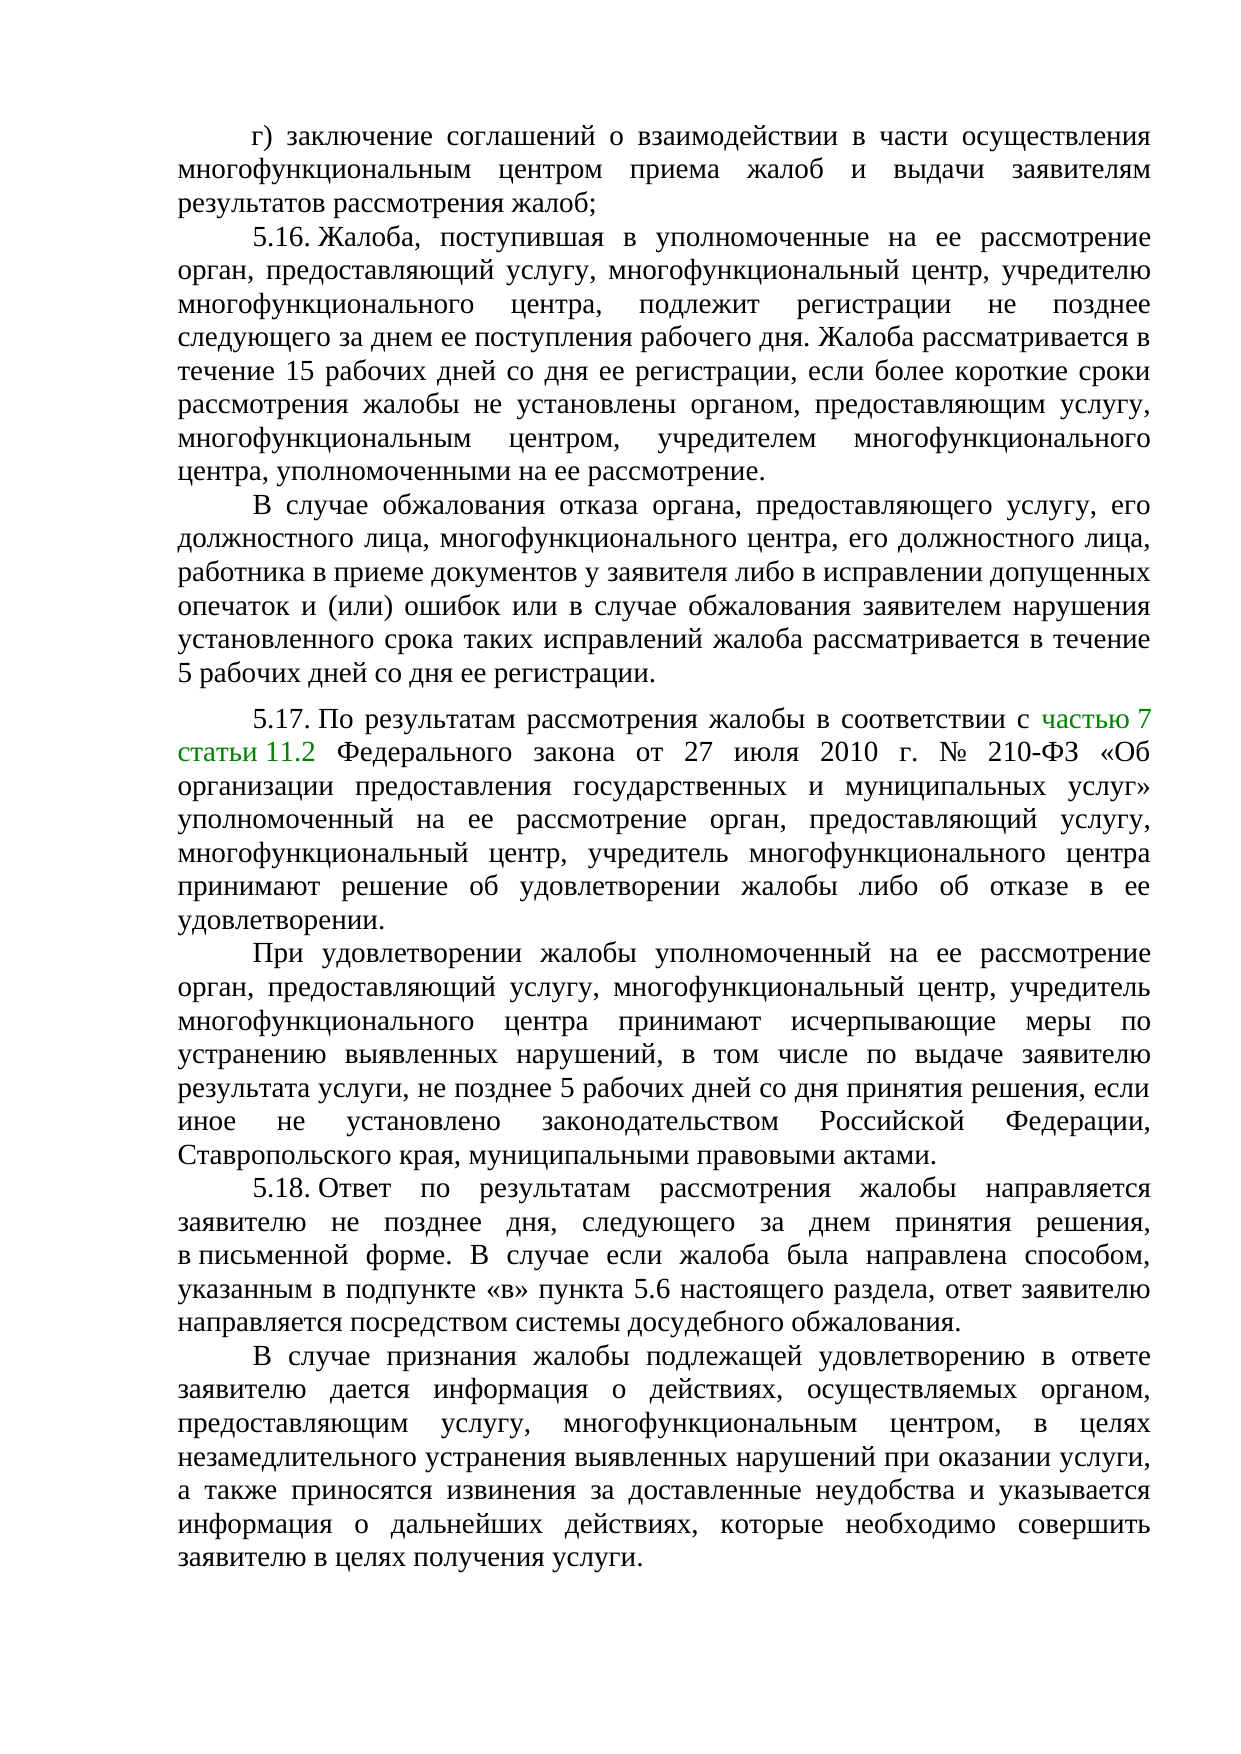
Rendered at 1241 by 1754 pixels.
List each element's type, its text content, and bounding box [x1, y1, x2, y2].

text В случае обжалования отказа органа, предоставляющего услугу, его должностного лица, многофункционального центра, его должностного лица, работника в приеме документов у заявителя либо в исправлении допущенных опечаток и (или) ошибок или в случае обжалования заявителем нарушения установленного срока таких исправлений жалоба рассматривается в течение 5 рабочих дней со дня ее регистрации. [177, 487, 1152, 688]
text г) заключение соглашений о взаимодействии в части осуществления многофункциональным центром приема жалоб и выдачи заявителям результатов рассмотрения жалоб; [177, 118, 1152, 219]
text 5.17. По результатам рассмотрения жалобы в соответствии с частью 7 статьи 11.2 Федерального закона от 27 июля 2010 г. № 210-ФЗ «Об организации предоставления государственных и муниципальных услуг» уполномоченный на ее рассмотрение орган, предоставляющий услугу, многофункциональный центр, учредитель многофункционального центра принимают решение об удовлетворении жалобы либо об отказе в ее удовлетворении. [177, 701, 1152, 936]
text При удовлетворении жалобы уполномоченный на ее рассмотрение орган, предоставляющий услугу, многофункциональный центр, учредитель многофункционального центра принимают исчерпывающие меры по устранению выявленных нарушений, в том числе по выдаче заявителю результата услуги, не позднее 5 рабочих дней со дня принятия решения, если иное не установлено законодательством Российской Федерации, Ставропольского края, муниципальными правовыми актами. [177, 936, 1152, 1170]
text 5.18. Ответ по результатам рассмотрения жалобы направляется заявителю не позднее дня, следующего за днем принятия решения, в письменной форме. В случае если жалоба была направлена способом, указанным в подпункте «в» пункта 5.6 настоящего раздела, ответ заявителю направляется посредством системы досудебного обжалования. [177, 1170, 1152, 1338]
text 5.16. Жалоба, поступившая в уполномоченные на ее рассмотрение орган, предоставляющий услугу, многофункциональный центр, учредителю многофункционального центра, подлежит регистрации не позднее следующего за днем ее поступления рабочего дня. Жалоба рассматривается в течение 15 рабочих дней со дня ее регистрации, если более короткие сроки рассмотрения жалобы не установлены органом, предоставляющим услугу, многофункциональным центром, учредителем многофункционального центра, уполномоченными на ее рассмотрение. [177, 219, 1152, 487]
text В случае признания жалобы подлежащей удовлетворению в ответе заявителю дается информация о действиях, осуществляемых органом, предоставляющим услугу, многофункциональным центром, в целях незамедлительного устранения выявленных нарушений при оказании услуги, а также приносятся извинения за доставленные неудобства и указывается информация о дальнейших действиях, которые необходимо совершить заявителю в целях получения услуги. [177, 1338, 1152, 1573]
